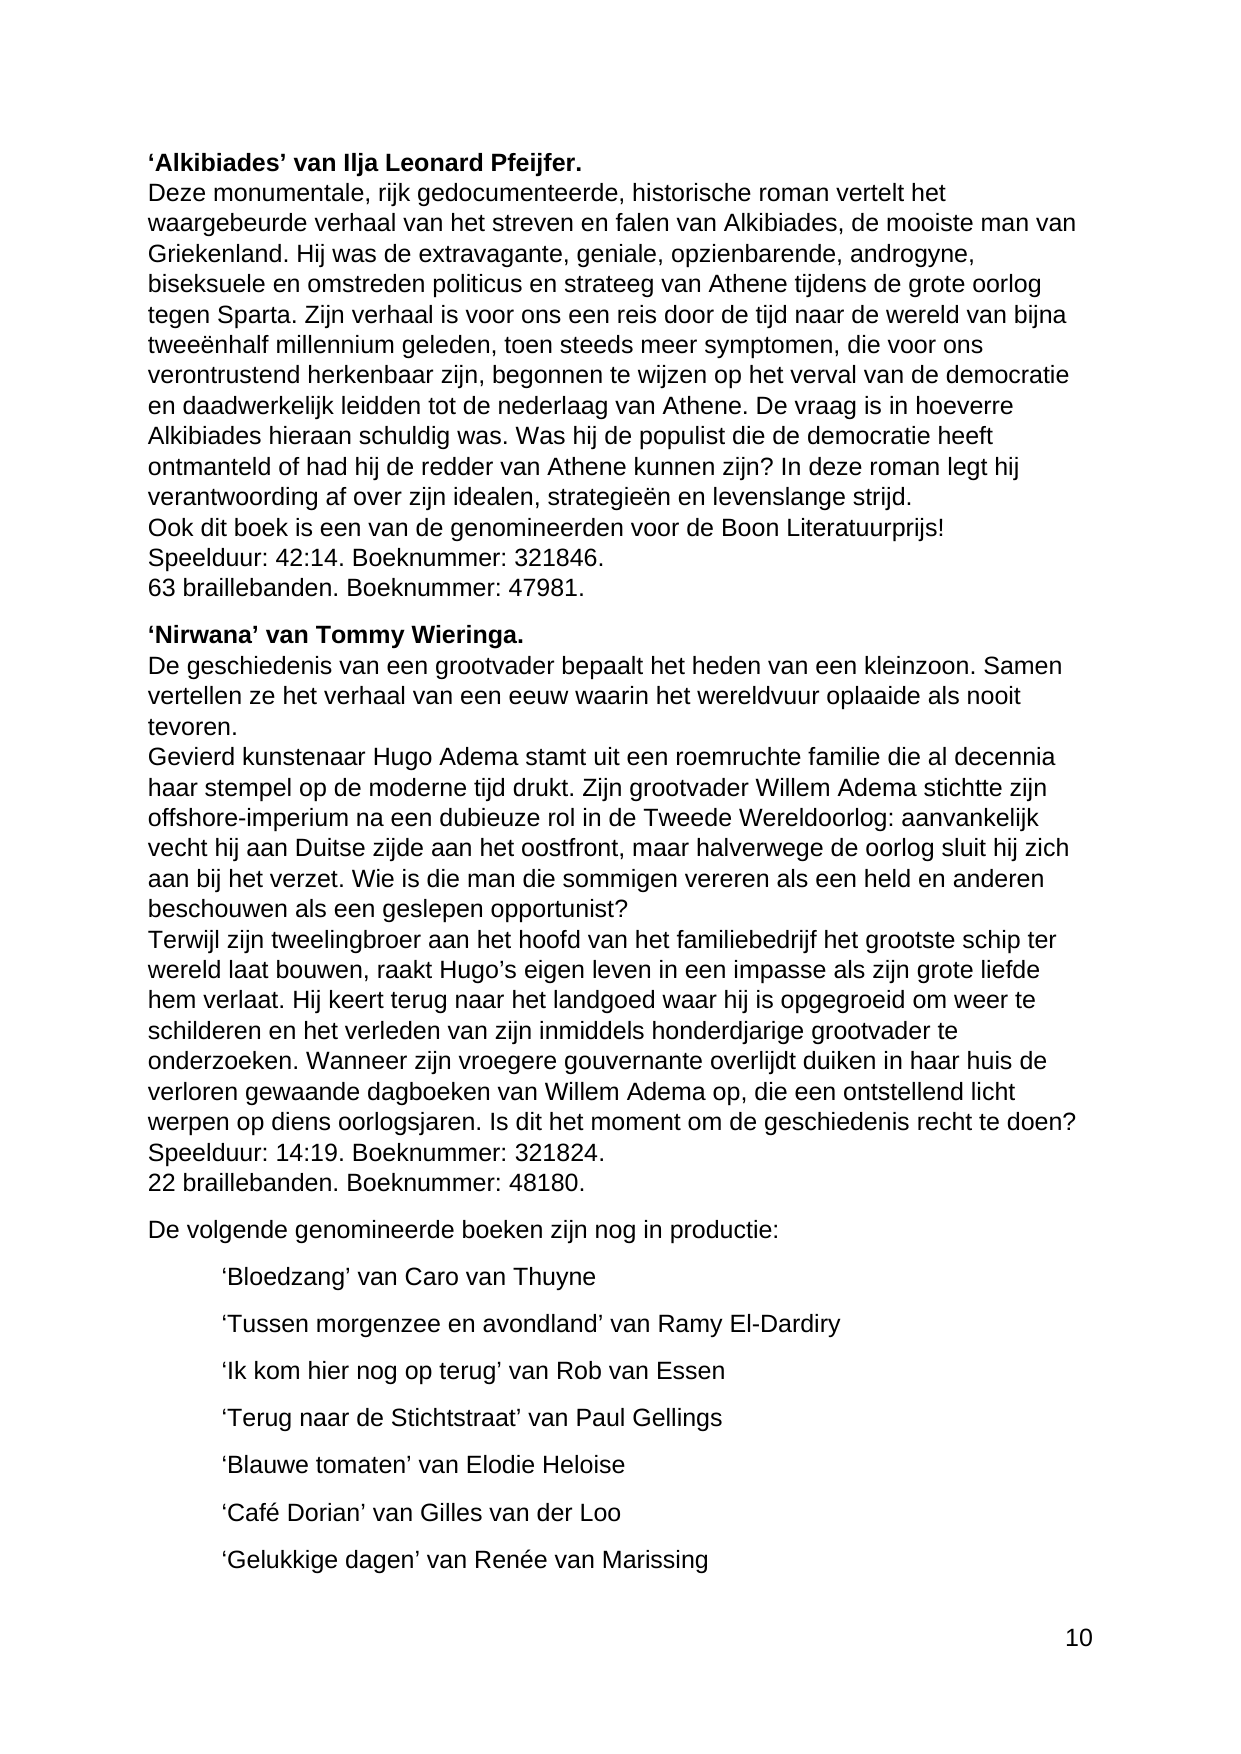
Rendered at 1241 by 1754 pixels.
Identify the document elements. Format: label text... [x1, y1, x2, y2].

text De volgende genomineerde boeken zijn nog in productie: [148, 1215, 1093, 1244]
text ‘Café Dorian’ van Gilles van der Loo [221, 1498, 1093, 1526]
text ‘Ik kom hier nog op terug’ van Rob van Essen [221, 1356, 1093, 1385]
text ‘Bloedzang’ van Caro van Thuyne [221, 1262, 1093, 1291]
text ‘Alkibiades’ van Ilja Leonard Pfeijfer. Deze monumentale, rijk gedocumenteerde, historische roman vertelt het waargebeurde verhaal van het streven en falen van Alkibiades, de mooiste man van Griekenland. Hij was de extravagante, geniale, opzienbarende, androgyne, biseksuele en omstreden politicus en strateeg van Athene tijdens de grote oorlog tegen Sparta. Zijn verhaal is voor ons een reis door de tijd naar de wereld van bijna tweeënhalf millennium geleden, toen steeds meer symptomen, die voor ons verontrustend herkenbaar zijn, begonnen te wijzen op het verval van de democratie en daadwerkelijk leidden tot de nederlaag van Athene. De vraag is in hoeverre Alkibiades hieraan schuldig was. Was hij de populist die de democratie heeft ontmanteld of had hij de redder van Athene kunnen zijn? In deze roman legt hij verantwoording af over zijn idealen, strategieën en levenslange strijd. Ook dit boek is een van de genomineerden voor de Boon Literatuurprijs! Speelduur: 42:14. Boeknummer: 321846. 63 braillebanden. Boeknummer: 47981. [148, 148, 1093, 602]
text ‘Nirwana’ van Tommy Wieringa. De geschiedenis van een grootvader bepaalt het heden van een kleinzoon. Samen vertellen ze het verhaal van een eeuw waarin het wereldvuur oplaaide als nooit tevoren. Gevierd kunstenaar Hugo Adema stamt uit een roemruchte familie die al decennia haar stempel op de moderne tijd drukt. Zijn grootvader Willem Adema stichtte zijn offshore-imperium na een dubieuze rol in de Tweede Wereldoorlog: aanvankelijk vecht hij aan Duitse zijde aan het oostfront, maar halverwege de oorlog sluit hij zich aan bij het verzet. Wie is die man die sommigen vereren als een held en anderen beschouwen als een geslepen opportunist? Terwijl zijn tweelingbroer aan het hoofd van het familiebedrijf het grootste schip ter wereld laat bouwen, raakt Hugo’s eigen leven in een impasse als zijn grote liefde hem verlaat. Hij keert terug naar het landgoed waar hij is opgegroeid om weer te schilderen en het verleden van zijn inmiddels honderdjarige grootvader te onderzoeken. Wanneer zijn vroegere gouvernante overlijdt duiken in haar huis de verloren gewaande dagboeken van Willem Adema op, die een ontstellend licht werpen op diens oorlogsjaren. Is dit het moment om de geschiedenis recht te doen? Speelduur: 14:19. Boeknummer: 321824. 22 braillebanden. Boeknummer: 48180. [148, 621, 1093, 1197]
text ‘Tussen morgenzee en avondland’ van Ramy El-Dardiry [221, 1309, 1093, 1338]
text ‘Terug naar de Stichtstraat’ van Paul Gellings [221, 1403, 1093, 1432]
text ‘Blauwe tomaten’ van Elodie Heloise [221, 1451, 1093, 1479]
text ‘Gelukkige dagen’ van Renée van Marissing [221, 1545, 1093, 1573]
